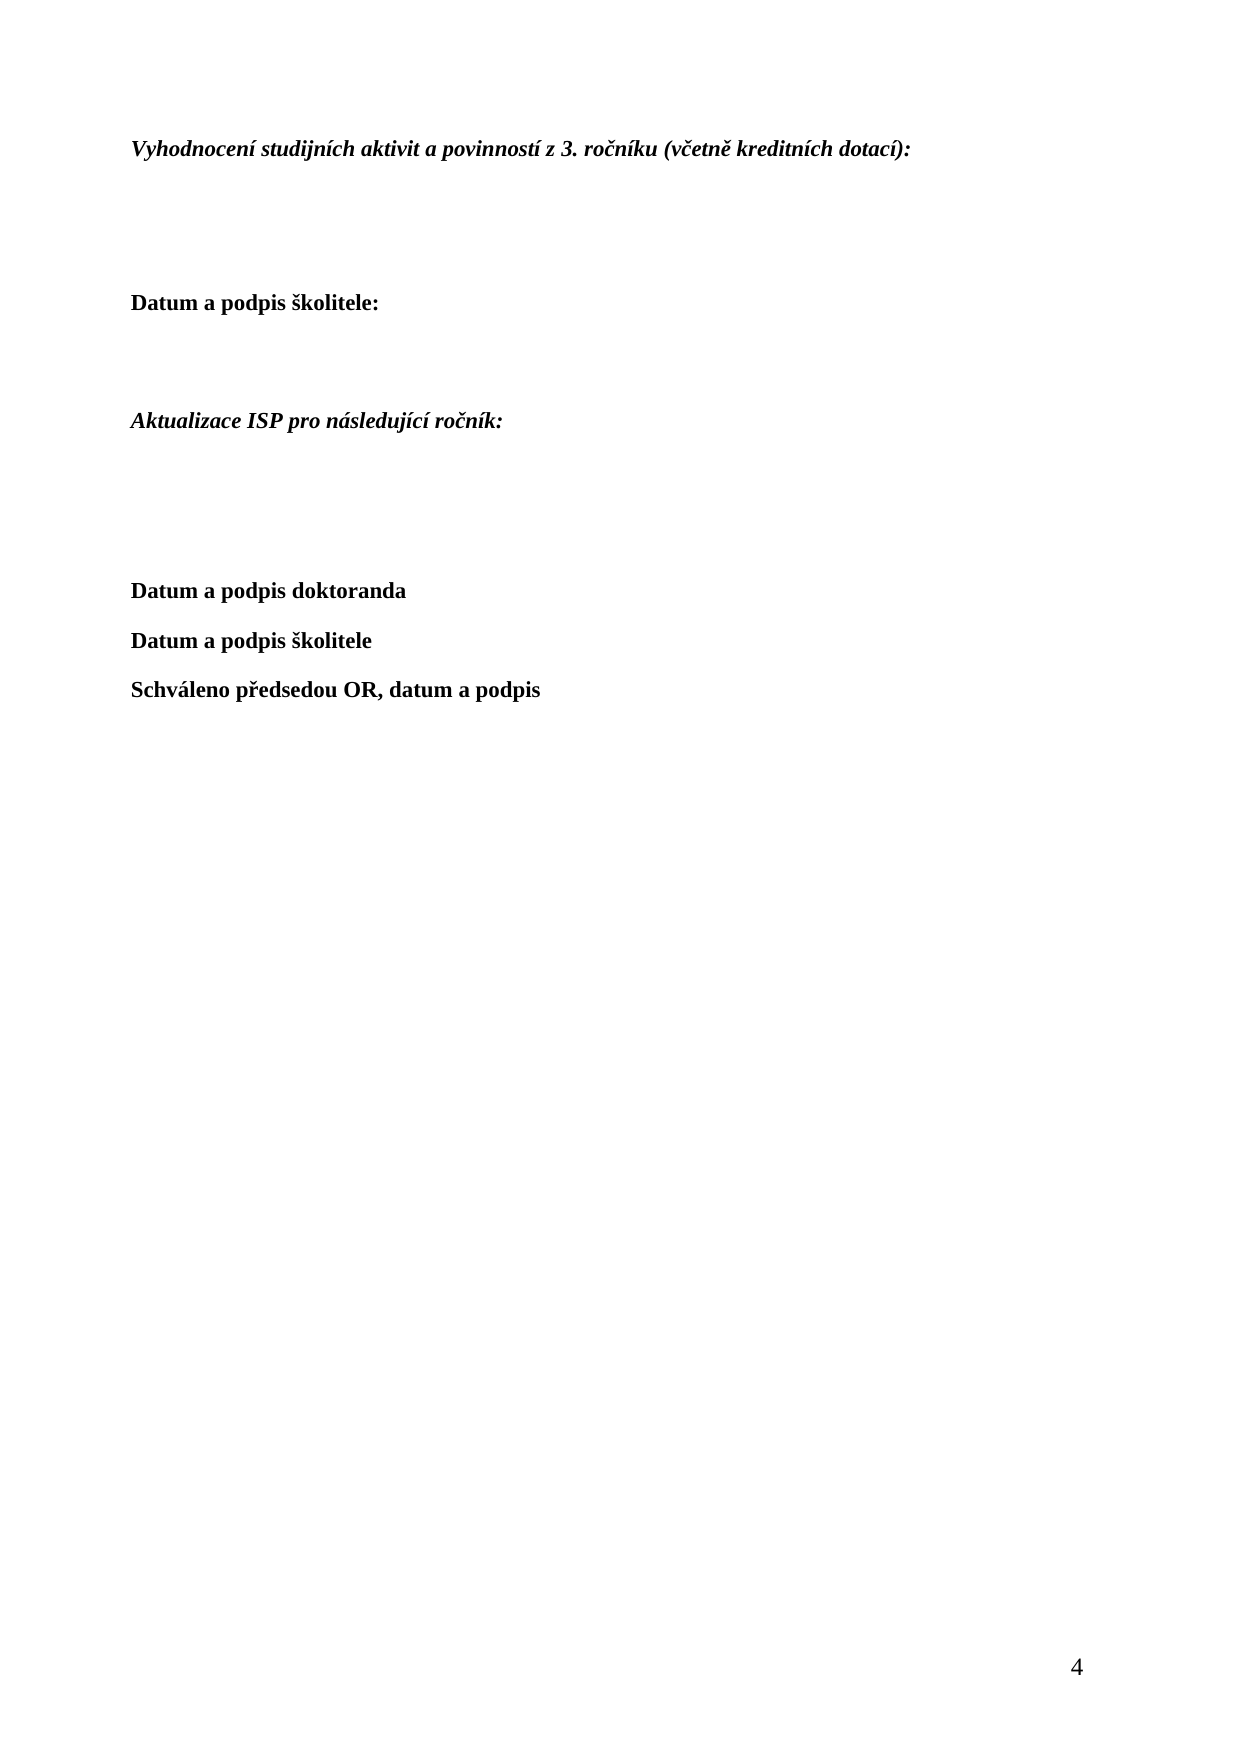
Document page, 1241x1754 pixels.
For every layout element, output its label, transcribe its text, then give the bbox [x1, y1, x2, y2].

text Vyhodnocení studijních aktivit a povinností z 3. ročníku (včetně kreditních dotací): [131, 135, 1083, 161]
text Aktualizace ISP pro následující ročník: [131, 407, 1083, 433]
text Schváleno předsedou OR, datum a podpis [131, 676, 1083, 703]
text Datum a podpis školitele: [131, 289, 1083, 316]
text Datum a podpis školitele [131, 627, 1083, 653]
text Datum a podpis doktoranda [131, 577, 1083, 604]
